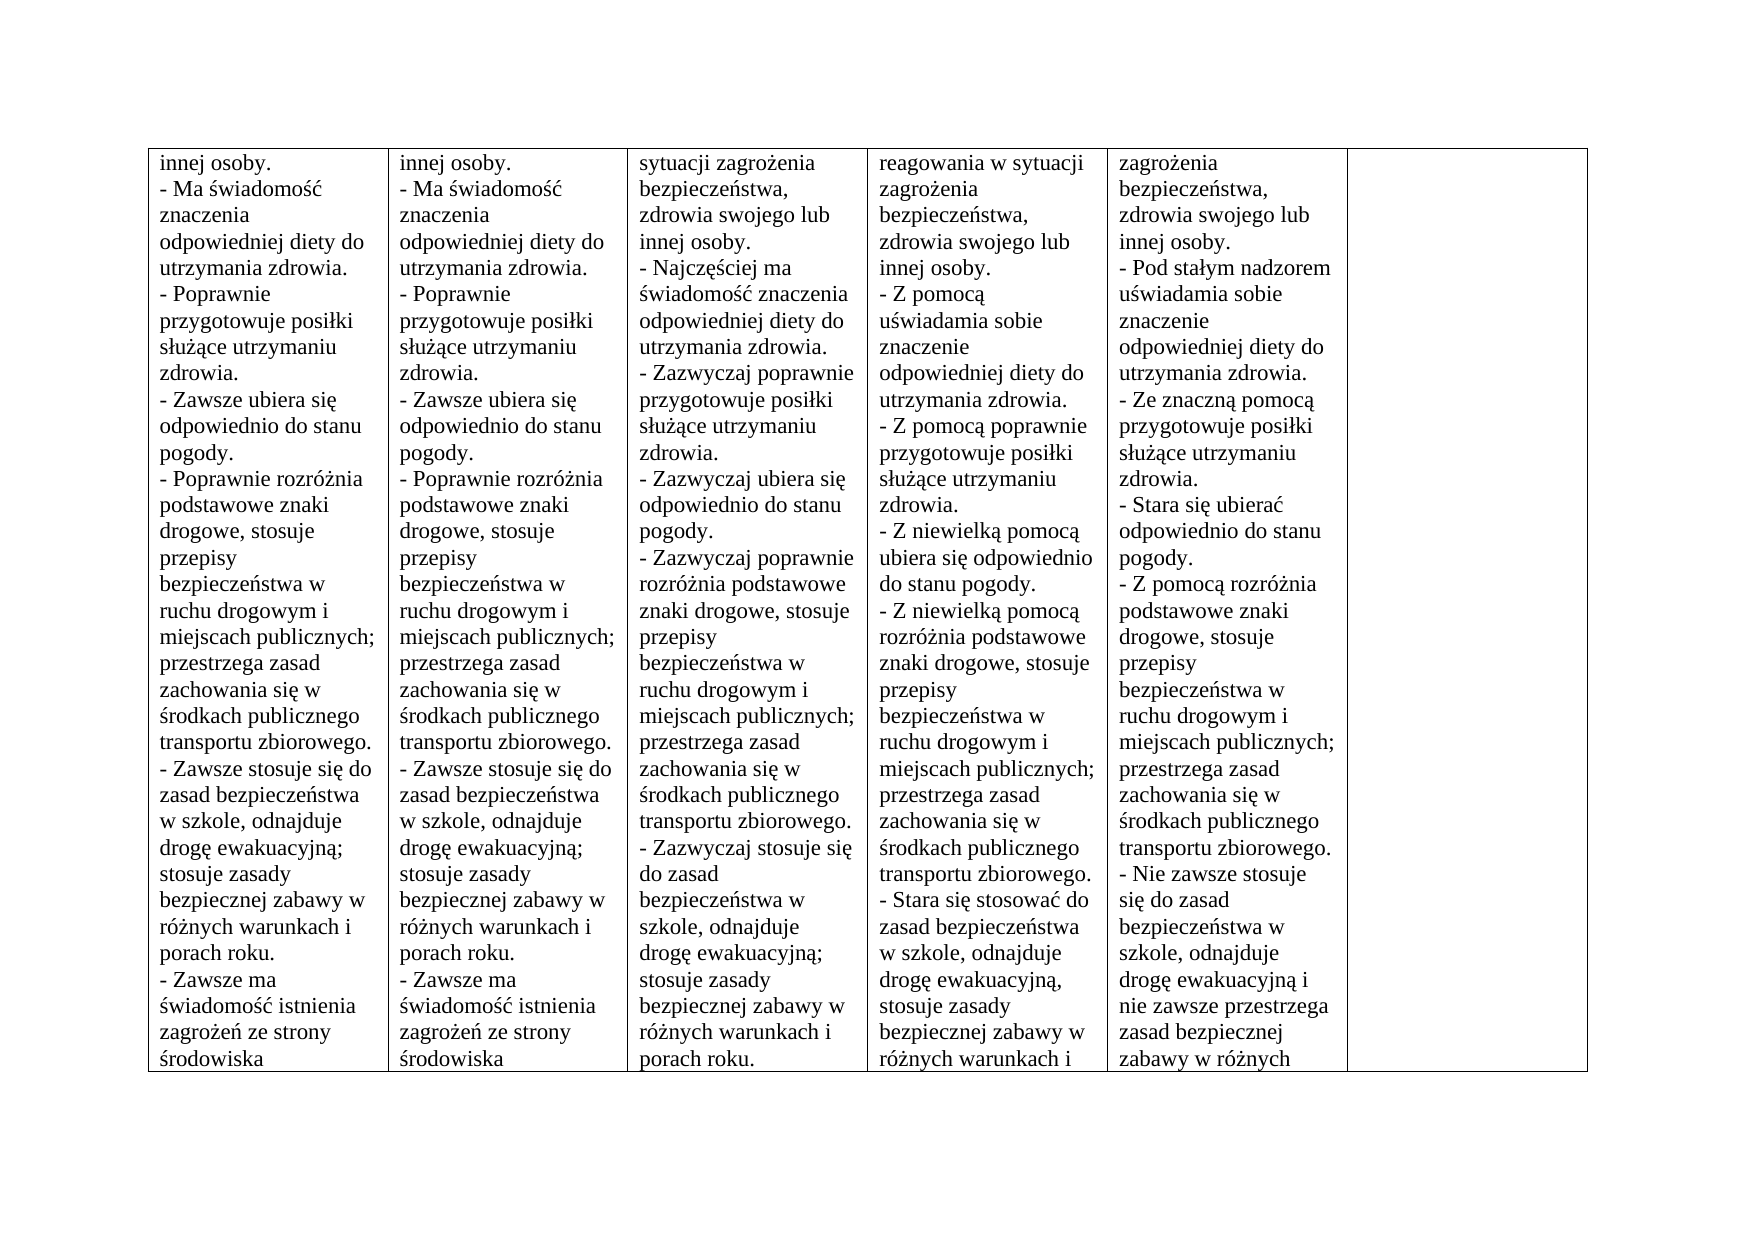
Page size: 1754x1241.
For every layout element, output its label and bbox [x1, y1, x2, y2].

table_cell [628, 149, 867, 1071]
table_cell [149, 149, 388, 1071]
table_cell [868, 149, 1107, 1071]
table_cell [1108, 149, 1347, 1071]
table_cell [389, 149, 627, 1071]
table_cell [1348, 149, 1587, 1071]
